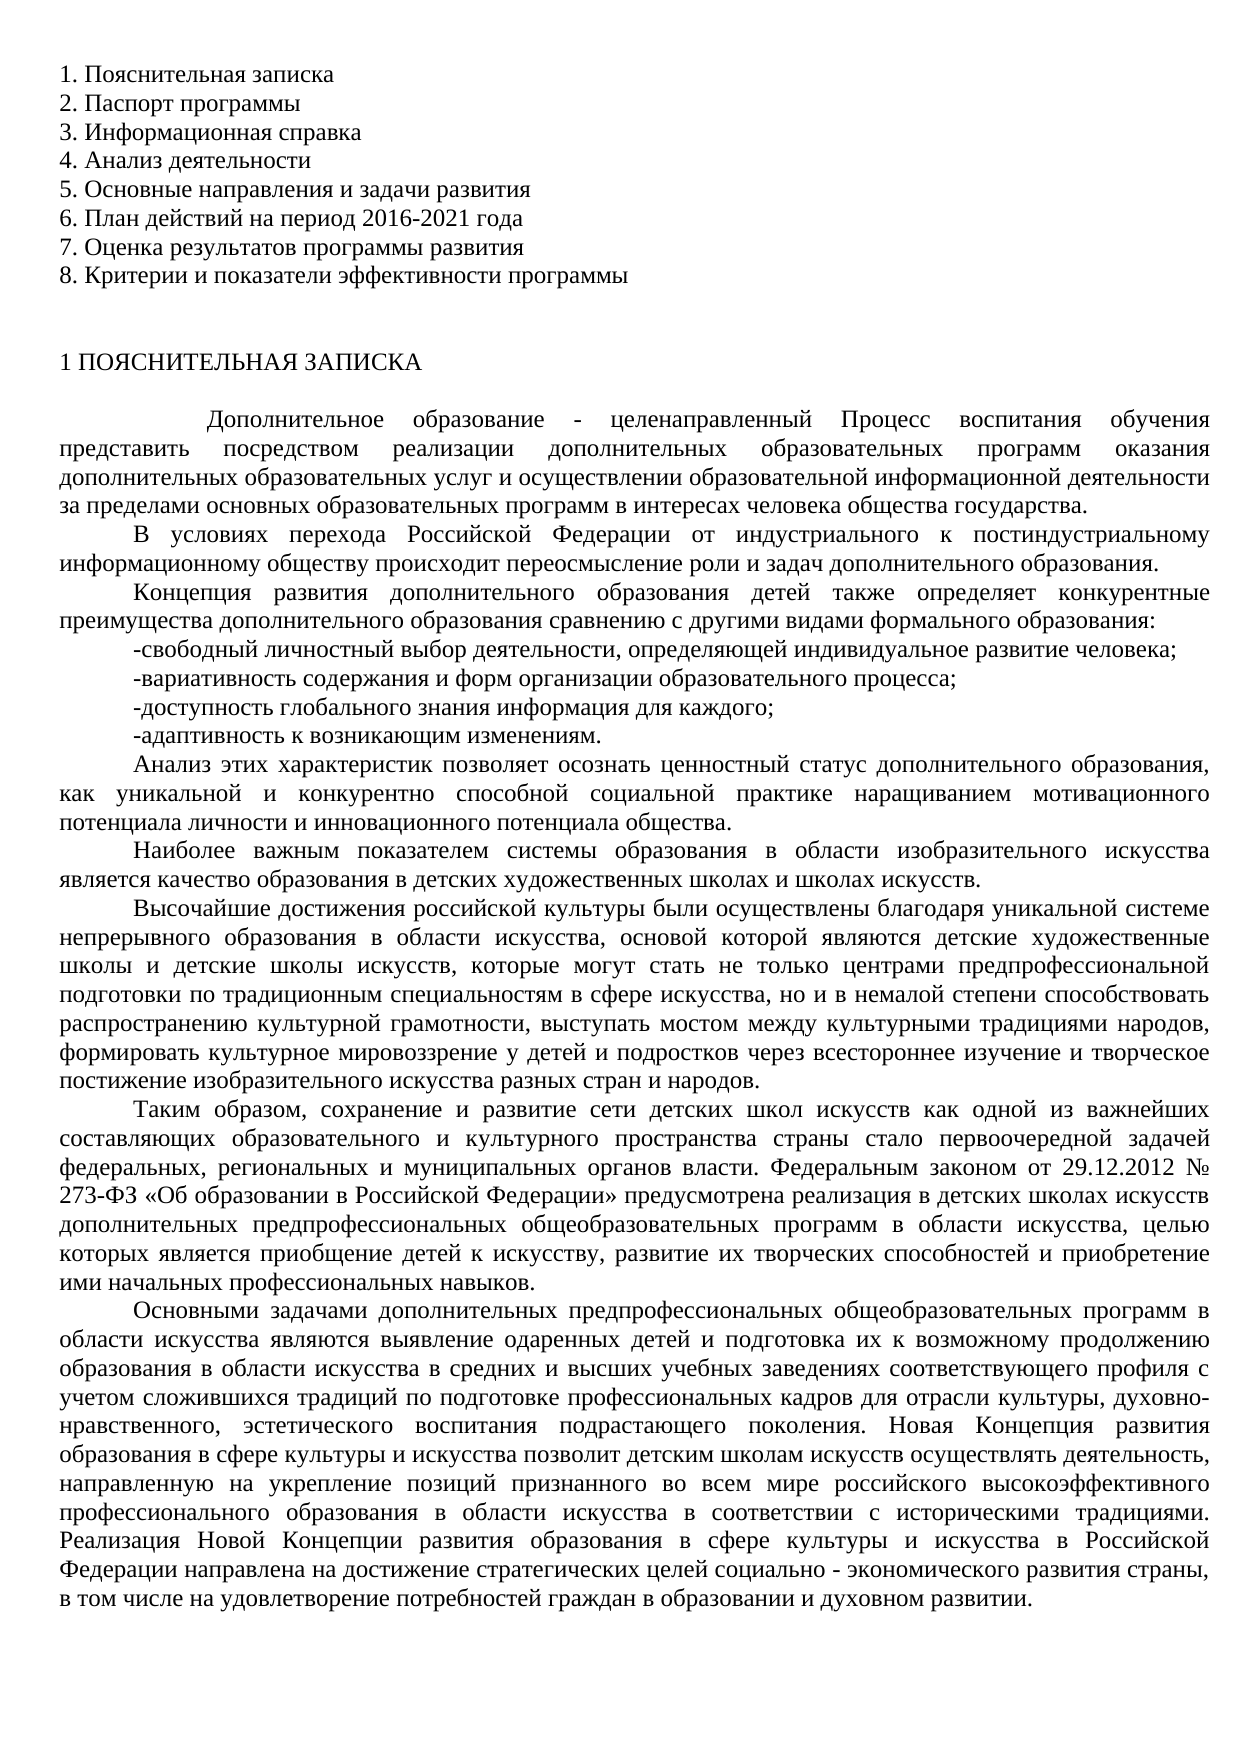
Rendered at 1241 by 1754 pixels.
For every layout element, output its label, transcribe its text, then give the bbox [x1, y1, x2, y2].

text 5. Основные направления и задачи развития [59, 174, 1211, 203]
text Основными задачами дополнительных предпрофессиональных общеобразовательных программ в области искусства являются выявление одаренных детей и подготовка их к возможному продолжению образования в области искусства в средних и высших учебных заведениях соответствующего профиля с учетом сложившихся традиций по подготовке профессиональных кадров для отрасли культуры, духовно-нравственного, эстетического воспитания подрастающего поколения. Новая Концепция развития образования в сфере культуры и искусства позволит детским школам искусств осуществлять деятельность, направленную на укрепление позиций признанного во всем мире российского высокоэффективного профессионального образования в области искусства в соответствии с историческими традициями. Реализация Новой Концепции развития образования в сфере культуры и искусства в Российской Федерации направлена на достижение стратегических целей социально - экономического развития страны, в том числе на удовлетворение потребностей граждан в образовании и духовном развитии. [59, 1295, 1211, 1612]
text 8. Критерии и показатели эффективности программы [59, 260, 1211, 289]
text 6. План действий на период 2016-2021 года [59, 203, 1211, 232]
text -вариативность содержания и форм организации образовательного процесса; [59, 663, 1211, 692]
text Анализ этих характеристик позволяет осознать ценностный статус дополнительного образования, как уникальной и конкурентно способной социальной практике наращиванием мотивационного потенциала личности и инновационного потенциала общества. [59, 749, 1211, 835]
text -свободный личностный выбор деятельности, определяющей индивидуальное развитие человека; [59, 634, 1211, 663]
text Дополнительное образование - целенаправленный Процесс воспитания обучения представить посредством реализации дополнительных образовательных программ оказания дополнительных образовательных услуг и осуществлении образовательной информационной деятельности за пределами основных образовательных программ в интересах человека общества государства. [59, 404, 1211, 519]
text 3. Информационная справка [59, 117, 1211, 145]
text Высочайшие достижения российской культуры были осуществлены благодаря уникальной системе непрерывного образования в области искусства, основой которой являются детские художественные школы и детские школы искусств, которые могут стать не только центрами предпрофессиональной подготовки по традиционным специальностям в сфере искусства, но и в немалой степени способствовать распространению культурной грамотности, выступать мостом между культурными традициями народов, формировать культурное мировоззрение у детей и подростков через всестороннее изучение и творческое постижение изобразительного искусства разных стран и народов. [59, 893, 1211, 1094]
text -доступность глобального знания информация для каждого; [59, 692, 1211, 720]
text 1. Пояснительная записка [59, 59, 1211, 88]
text Наиболее важным показателем системы образования в области изобразительного искусства является качество образования в детских художественных школах и школах искусств. [59, 835, 1211, 893]
text 2. Паспорт программы [59, 88, 1211, 117]
text -адаптивность к возникающим изменениям. [59, 720, 1211, 749]
text 4. Анализ деятельности [59, 145, 1211, 174]
text 7. Оценка результатов программы развития [59, 232, 1211, 260]
text Концепция развития дополнительного образования детей также определяет конкурентные преимущества дополнительного образования сравнению с другими видами формального образования: [59, 577, 1211, 634]
text В условиях перехода Российской Федерации от индустриального к постиндустриальному информационному обществу происходит переосмысление роли и задач дополнительного образования. [59, 519, 1211, 577]
text 1 ПОЯСНИТЕЛЬНАЯ ЗАПИСКА [59, 347, 1211, 375]
text Таким образом, сохранение и развитие сети детских школ искусств как одной из важнейших составляющих образовательного и культурного пространства страны стало первоочередной задачей федеральных, региональных и муниципальных органов власти. Федеральным законом от 29.12.2012 № 273-ФЗ «Об образовании в Российской Федерации» предусмотрена реализация в детских школах искусств дополнительных предпрофессиональных общеобразовательных программ в области искусства, целью которых является приобщение детей к искусству, развитие их творческих способностей и приобретение ими начальных профессиональных навыков. [59, 1094, 1211, 1295]
